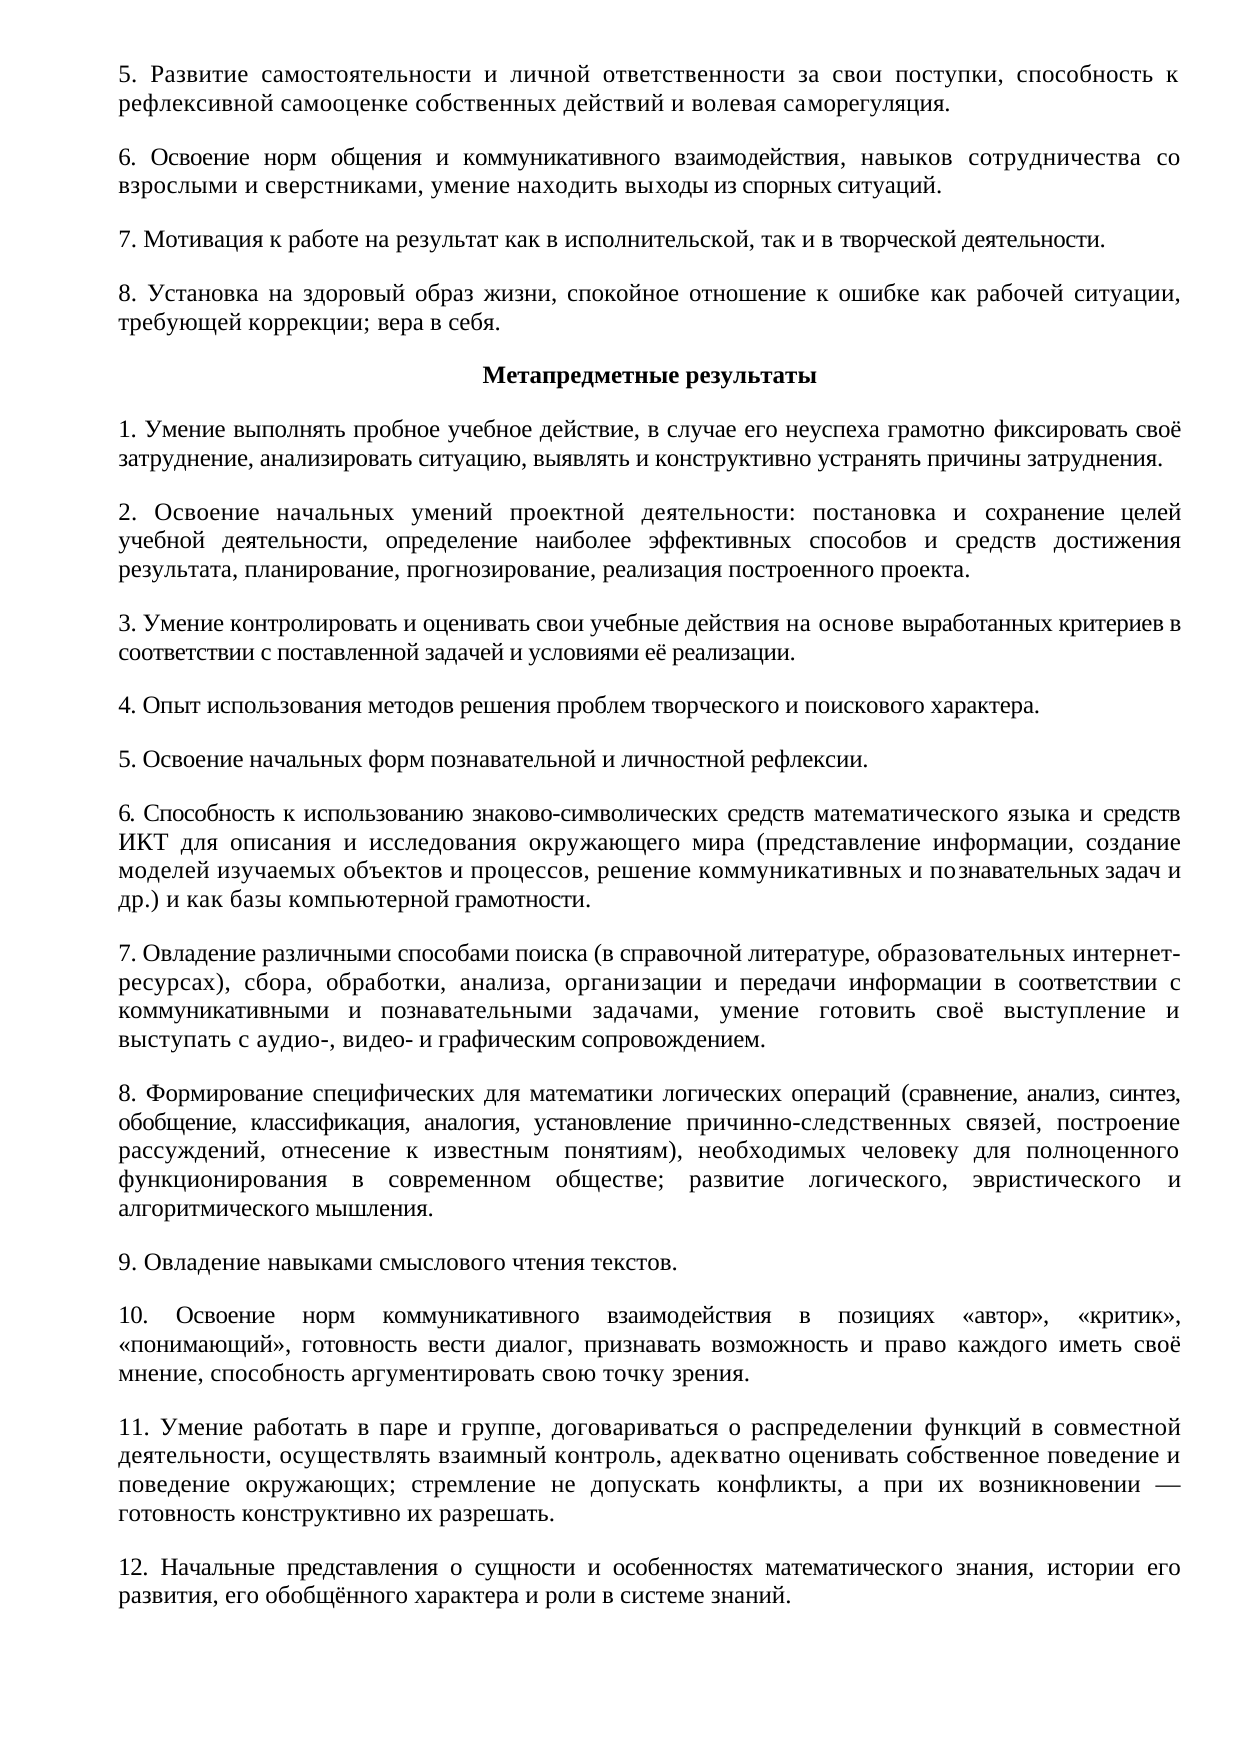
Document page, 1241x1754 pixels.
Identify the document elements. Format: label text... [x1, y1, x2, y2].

subtitle 1. Умение выполнять пробное учебное действие, в случае его неуспеха грамотно фиксировать своё затруднение, анализировать ситуацию, выявлять и конструктивно устранять причины затруднения. [118, 414, 1181, 472]
subtitle Метапредметные результаты [118, 360, 1181, 389]
subtitle 4. Опыт использования методов решения проблем творческого и поискового характера. [118, 690, 1181, 719]
subtitle 6. Освоение норм общения и коммуникативного взаимодействия, навыков сотрудничества со взрослыми и сверстниками, умение находить выходы из спорных ситуаций. [118, 142, 1181, 199]
subtitle 8. Формирование специфических для математики логических операций (сравнение, анализ, синтез, обобщение, классификация, аналогия, установление причинно-следственных связей, построение рассуждений, отнесение к известным понятиям), необходимых человеку для полноценного функционирования в современном обществе; развитие логического, эвристического и алгоритмического мышления. [118, 1078, 1181, 1222]
subtitle 7. Мотивация к работе на результат как в исполнительской, так и в творческой деятельности. [118, 224, 1181, 253]
subtitle 5. Освоение начальных форм познавательной и личностной рефлексии. [118, 744, 1181, 773]
subtitle 10. Освоение норм коммуникативного взаимодействия в позициях «автор», «критик», «понимающий», готовность вести диалог, признавать возможность и право каждого иметь своё мнение, способность аргументировать свою точку зрения. [118, 1300, 1181, 1387]
subtitle 6. Способность к использованию знаково-символических средств математического языка и средств ИКТ для описания и исследования окружающего мира (представление информации, создание моделей изучаемых объектов и процессов, решение коммуникативных и познавательных задач и др.) и как базы компьютерной грамотности. [118, 798, 1181, 913]
subtitle 8. Установка на здоровый образ жизни, спокойное отношение к ошибке как рабочей ситуации, требующей коррекции; вера в себя. [118, 278, 1181, 335]
subtitle 11. Умение работать в паре и группе, договариваться о распределении функций в совместной деятельности, осуществлять взаимный контроль, адекватно оценивать собственное поведение и поведение окружающих; стремление не допускать конфликты, а при их возникновении — готовность конструктивно их разрешать. [118, 1412, 1181, 1527]
subtitle 2. Освоение начальных умений проектной деятельности: постановка и сохранение целей учебной деятельности, определение наиболее эффективных способов и средств достижения результата, планирование, прогнозирование, реализация построенного проекта. [118, 497, 1181, 583]
subtitle 5. Развитие самостоятельности и личной ответственности за свои поступки, способность к рефлексивной самооценке собственных действий и волевая саморегуляция. [118, 59, 1181, 117]
subtitle 12. Начальные представления о сущности и особенностях математического знания, истории его развития, его обобщённого характера и роли в системе знаний. [118, 1552, 1181, 1609]
subtitle 7. Овладение различными способами поиска (в справочной литературе, образовательных интернет-ресурсах), сбора, обработки, анализа, организации и передачи информации в соответствии с коммуникативными и познавательными задачами, умение готовить своё выступление и выступать с аудио-, видео- и графическим сопровождением. [118, 938, 1181, 1053]
subtitle 9. Овладение навыками смыслового чтения текстов. [118, 1247, 1181, 1275]
subtitle 3. Умение контролировать и оценивать свои учебные действия на основе выработанных критериев в соответствии с поставленной задачей и условиями её реализации. [118, 608, 1181, 665]
